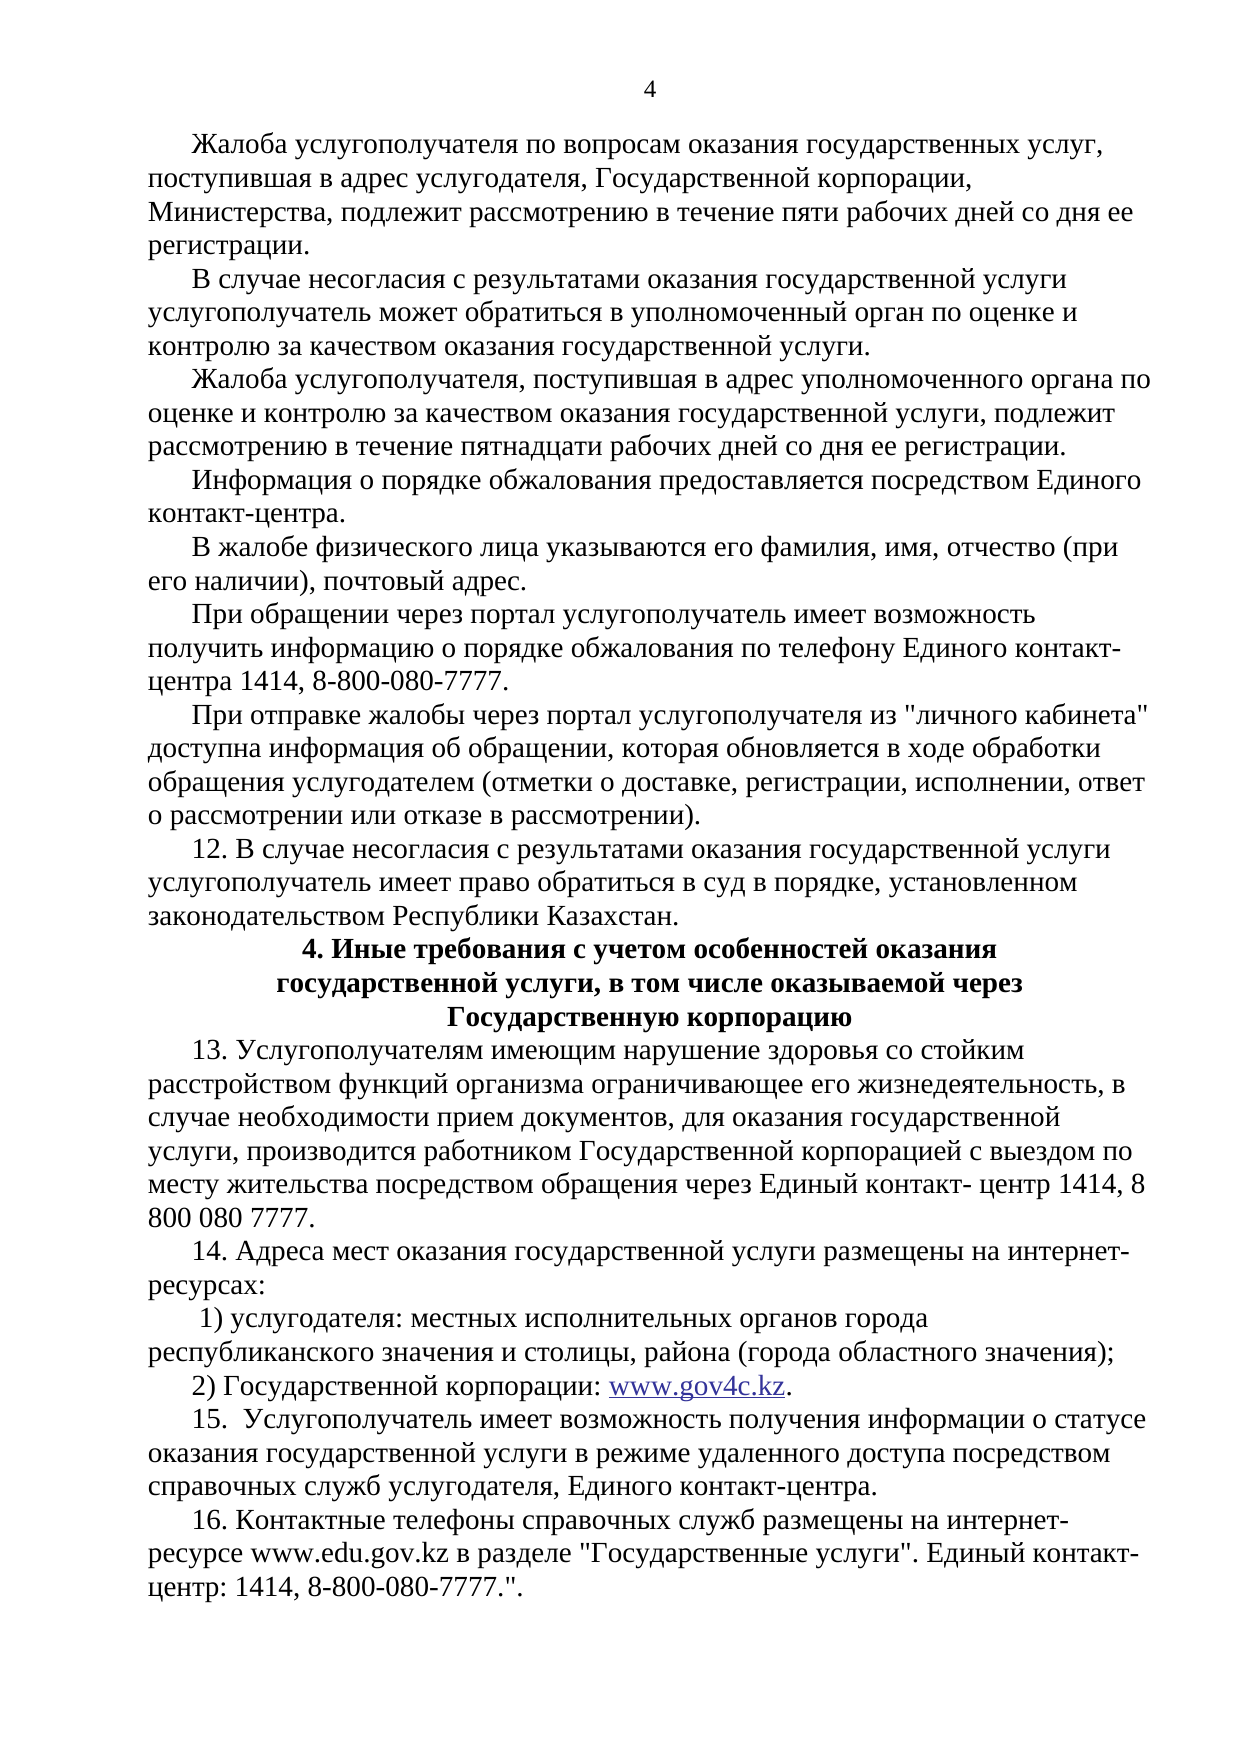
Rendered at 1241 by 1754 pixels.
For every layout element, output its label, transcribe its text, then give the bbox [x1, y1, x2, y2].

text В жалобе физического лица указываются его фамилия, имя, отчество (при его наличии), почтовый адрес. [148, 529, 1152, 596]
text 16. Контактные телефоны справочных служб размещены на интернет-ресурсе www.edu.gov.kz в разделе "Государственные услуги". Единый контакт-центр: 1414, 8-800-080-7777.". [148, 1502, 1152, 1602]
text Жалоба услугополучателя, поступившая в адрес уполномоченного органа по оценке и контролю за качеством оказания государственной услуги, подлежит рассмотрению в течение пятнадцати рабочих дней со дня ее регистрации. [148, 361, 1152, 462]
text 13. Услугополучателям имеющим нарушение здоровья со стойким расстройством функций организма ограничивающее его жизнедеятельность, в случае необходимости прием документов, для оказания государственной услуги, производится работником Государственной корпорацией с выездом по месту жительства посредством обращения через Единый контакт- центр 1414, 8 800 080 7777. 14. Адреса мест оказания государственной услуги размещены на интернет-ресурсах: [148, 1032, 1152, 1301]
text При отправке жалобы через портал услугополучателя из "личного кабинета" доступна информация об обращении, которая обновляется в ходе обработки обращения услугодателем (отметки о доставке, регистрации, исполнении, ответ о рассмотрении или отказе в рассмотрении). [148, 697, 1152, 831]
text 15. Услугополучатель имеет возможность получения информации о статусе оказания государственной услуги в режиме удаленного доступа посредством справочных служб услугодателя, Единого контакт-центра. [148, 1401, 1152, 1502]
text 1) услугодателя: местных исполнительных органов города республиканского значения и столицы, района (города областного значения); [148, 1301, 1152, 1368]
text Информация о порядке обжалования предоставляется посредством Единого контакт-центра. [148, 462, 1152, 529]
text 4. Иные требования с учетом особенностей оказания государственной услуги, в том числе оказываемой через Государственную корпорацию [148, 932, 1152, 1032]
text В случае несогласия с результатами оказания государственной услуги услугополучатель может обратиться в уполномоченный орган по оценке и контролю за качеством оказания государственной услуги. [148, 261, 1152, 361]
text 2) Государственной корпорации: www.gov4c.kz. [148, 1368, 1152, 1401]
text Жалоба услугополучателя по вопросам оказания государственных услуг, поступившая в адрес услугодателя, Государственной корпорации, Министерства, подлежит рассмотрению в течение пяти рабочих дней со дня ее регистрации. [148, 127, 1152, 261]
text При обращении через портал услугополучатель имеет возможность получить информацию о порядке обжалования по телефону Единого контакт-центра 1414, 8-800-080-7777. [148, 596, 1152, 697]
text 12. В случае несогласия с результатами оказания государственной услуги услугополучатель имеет право обратиться в суд в порядке, установленном законодательством Республики Казахстан. [148, 831, 1152, 932]
